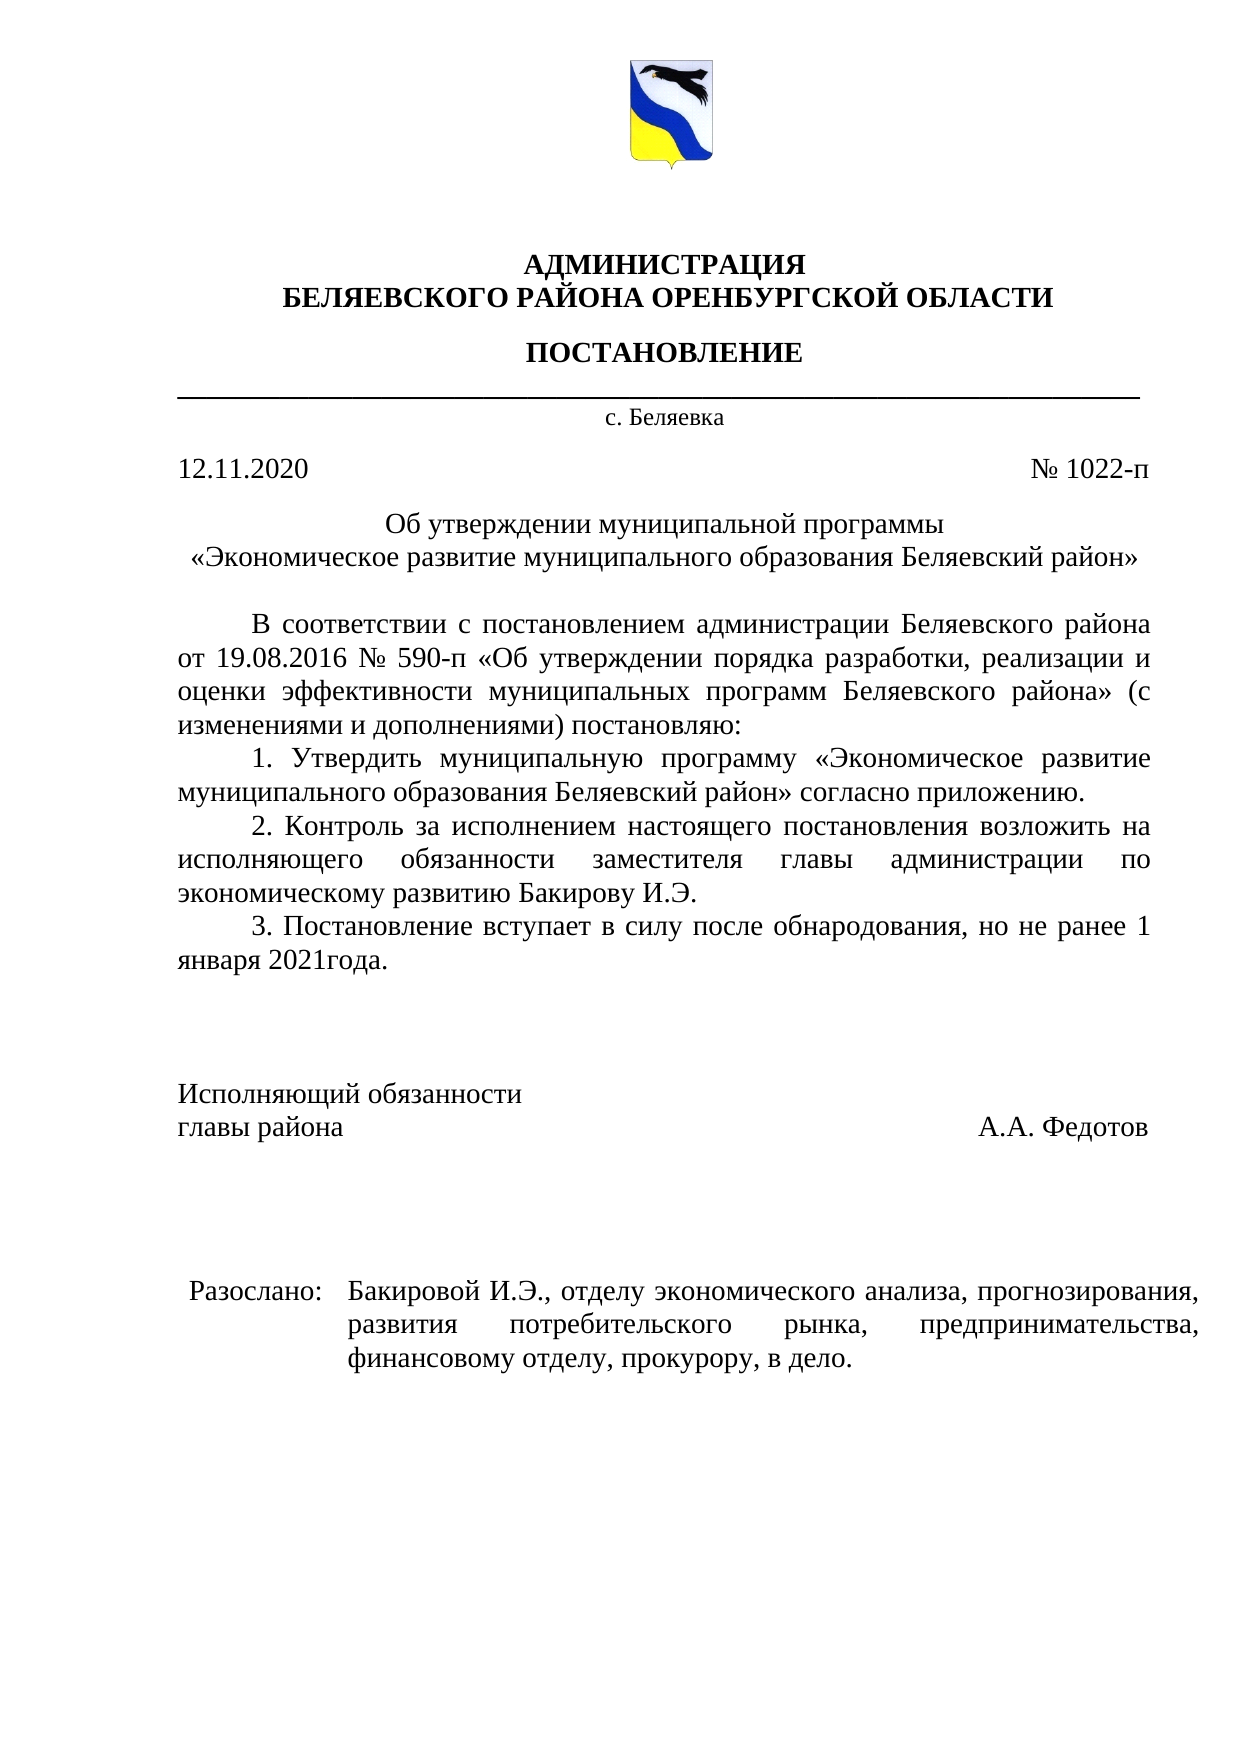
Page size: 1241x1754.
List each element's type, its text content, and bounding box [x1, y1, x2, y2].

text ПОСТАНОВЛЕНИЕ [177, 335, 1152, 368]
text БЕЛЯЕВСКОГО РАЙОНА ОРЕНБУРГСКОЙ ОБЛАСТИ [177, 280, 1152, 314]
text __________________________________________________________________ [177, 368, 1152, 402]
text АДМИНИСТРАЦИЯ [177, 247, 1152, 280]
text 1. Утвердить муниципальную программу «Экономическое развитие муниципального образования Беляевский район» согласно приложению. [177, 741, 1152, 808]
table_header Разослано: [177, 1273, 336, 1394]
picture [626, 59, 715, 172]
table_header [177, 59, 1226, 247]
text В соответствии с постановлением администрации Беляевского района от 19.08.2016 № 590-п «Об утверждении порядка разработки, реализации и оценки эффективности муниципальных программ Беляевского района» (с изменениями и дополнениями) постановляю: [177, 606, 1152, 741]
text 12.11.2020 № 1022-п [177, 451, 1152, 485]
text с. Беляевка [177, 402, 1152, 431]
text Исполняющий обязанности [177, 1076, 1152, 1109]
text 2. Контроль за исполнением настоящего постановления возложить на исполняющего обязанности заместителя главы администрации по экономическому развитию Бакирову И.Э. [177, 808, 1152, 908]
text главы района А.А. Федотов [177, 1109, 1152, 1143]
text «Экономическое развитие муниципального образования Беляевский район» [177, 539, 1152, 573]
table_header Бакировой И.Э., отделу экономического анализа, прогнозирования, развития потребительского рынка, предпринимательства, финансовому отделу, прокурору, в дело. [336, 1273, 1211, 1394]
text 3. Постановление вступает в силу после обнародования, но не ранее 1 января 2021года. [177, 908, 1152, 975]
text Об утверждении муниципальной программы [177, 506, 1152, 539]
